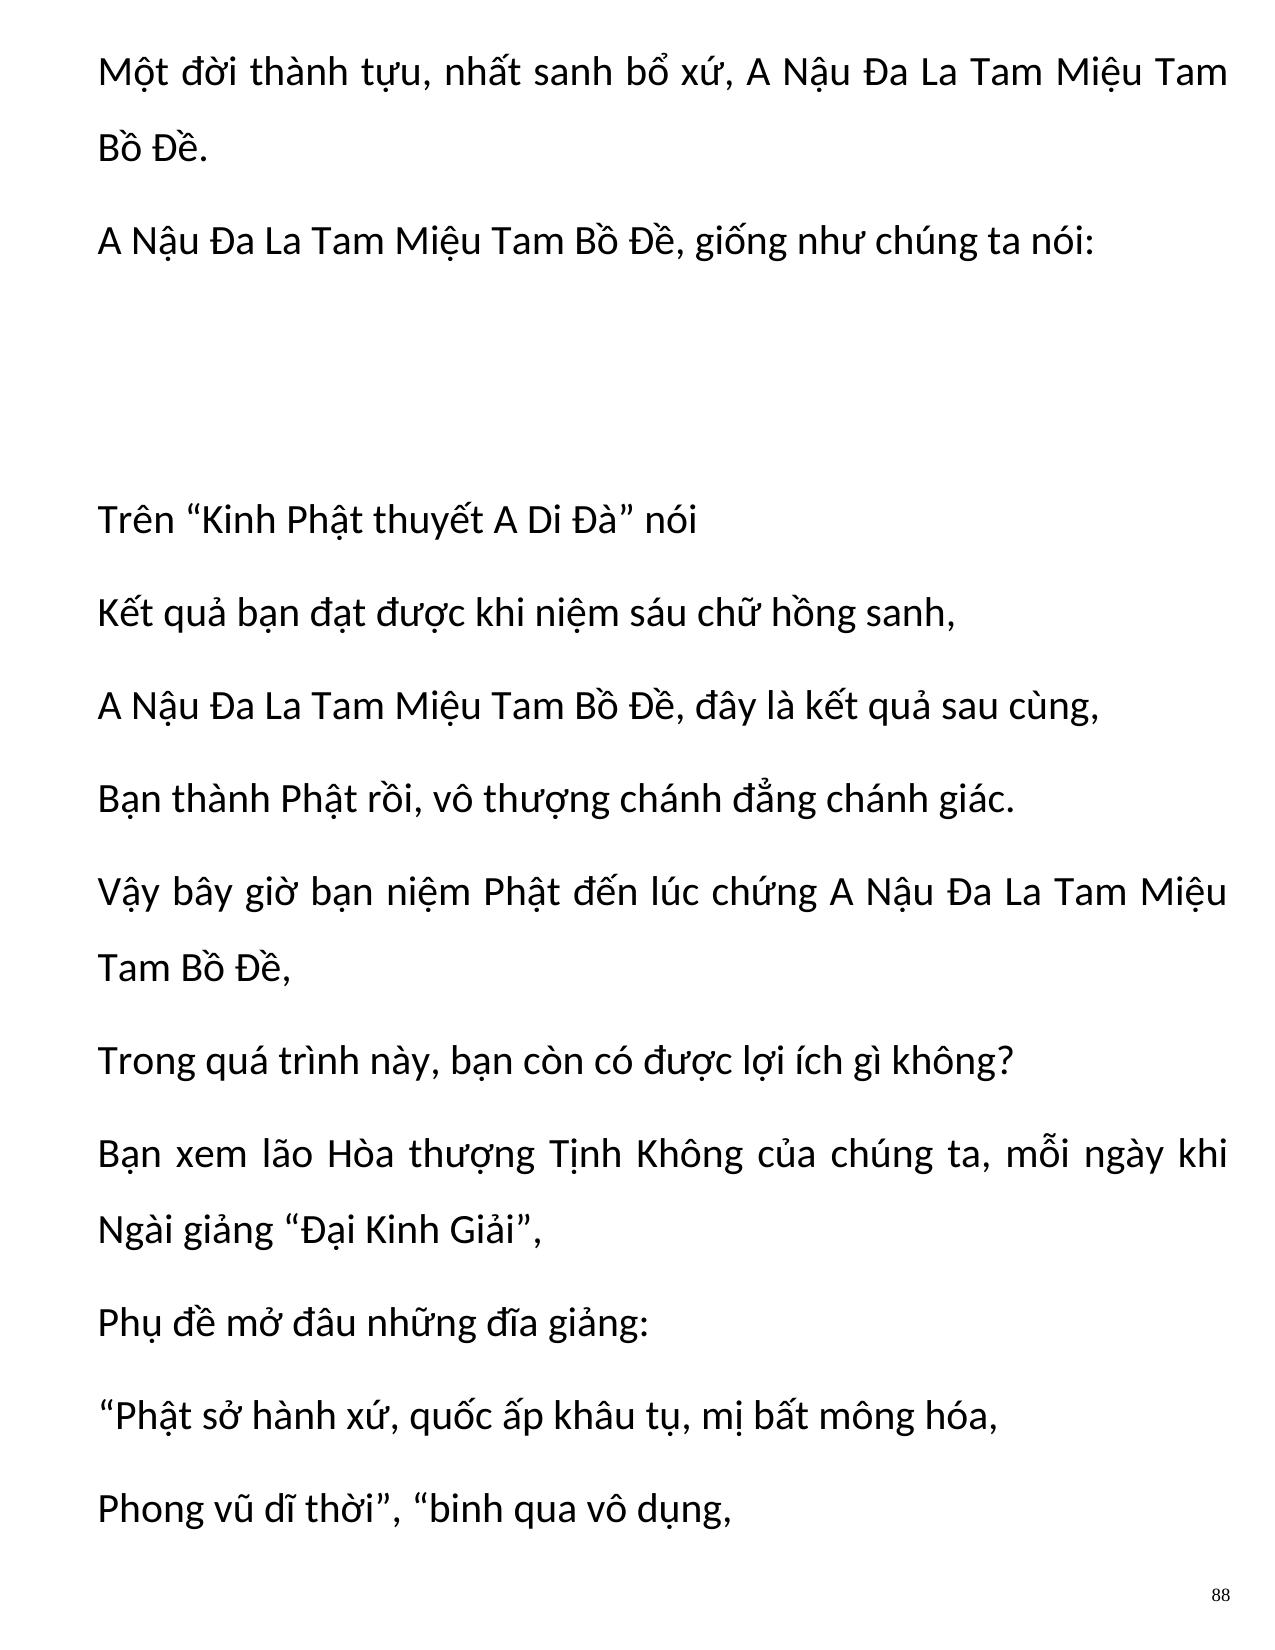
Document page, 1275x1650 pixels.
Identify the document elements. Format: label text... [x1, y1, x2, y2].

text A Nậu Đa La Tam Miệu Tam Bồ Đề, đây là kết quả sau cùng, [97, 679, 1230, 729]
text Kết quả bạn đạt được khi niệm sáu chữ hồng sanh, [97, 586, 1230, 637]
text Vậy bây giờ bạn niệm Phật đến lúc chứng A Nậu Đa La Tam Miệu Tam Bồ Đề, [97, 864, 1230, 992]
text Phong vũ dĩ thời”, “binh qua vô dụng, [97, 1482, 1230, 1532]
text Một đời thành tựu, nhất sanh bổ xứ, A Nậu Đa La Tam Miệu Tam Bồ Đề. [97, 45, 1230, 172]
text A Nậu Đa La Tam Miệu Tam Bồ Đề, giống như chúng ta nói: [97, 214, 1230, 265]
text Trong quá trình này, bạn còn có được lợi ích gì không? [97, 1034, 1230, 1084]
text Trên “Kinh Phật thuyết A Di Đà” nói [97, 493, 1230, 544]
text Bạn thành Phật rồi, vô thượng chánh đẳng chánh giác. [97, 772, 1230, 822]
text Bạn xem lão Hòa thượng Tịnh Không của chúng ta, mỗi ngày khi Ngài giảng “Đại Kinh Giải”, [97, 1127, 1230, 1254]
text “Phật sở hành xứ, quốc ấp khâu tụ, mị bất mông hóa, [97, 1389, 1230, 1439]
text Phụ đề mở đâu những đĩa giảng: [97, 1296, 1230, 1347]
